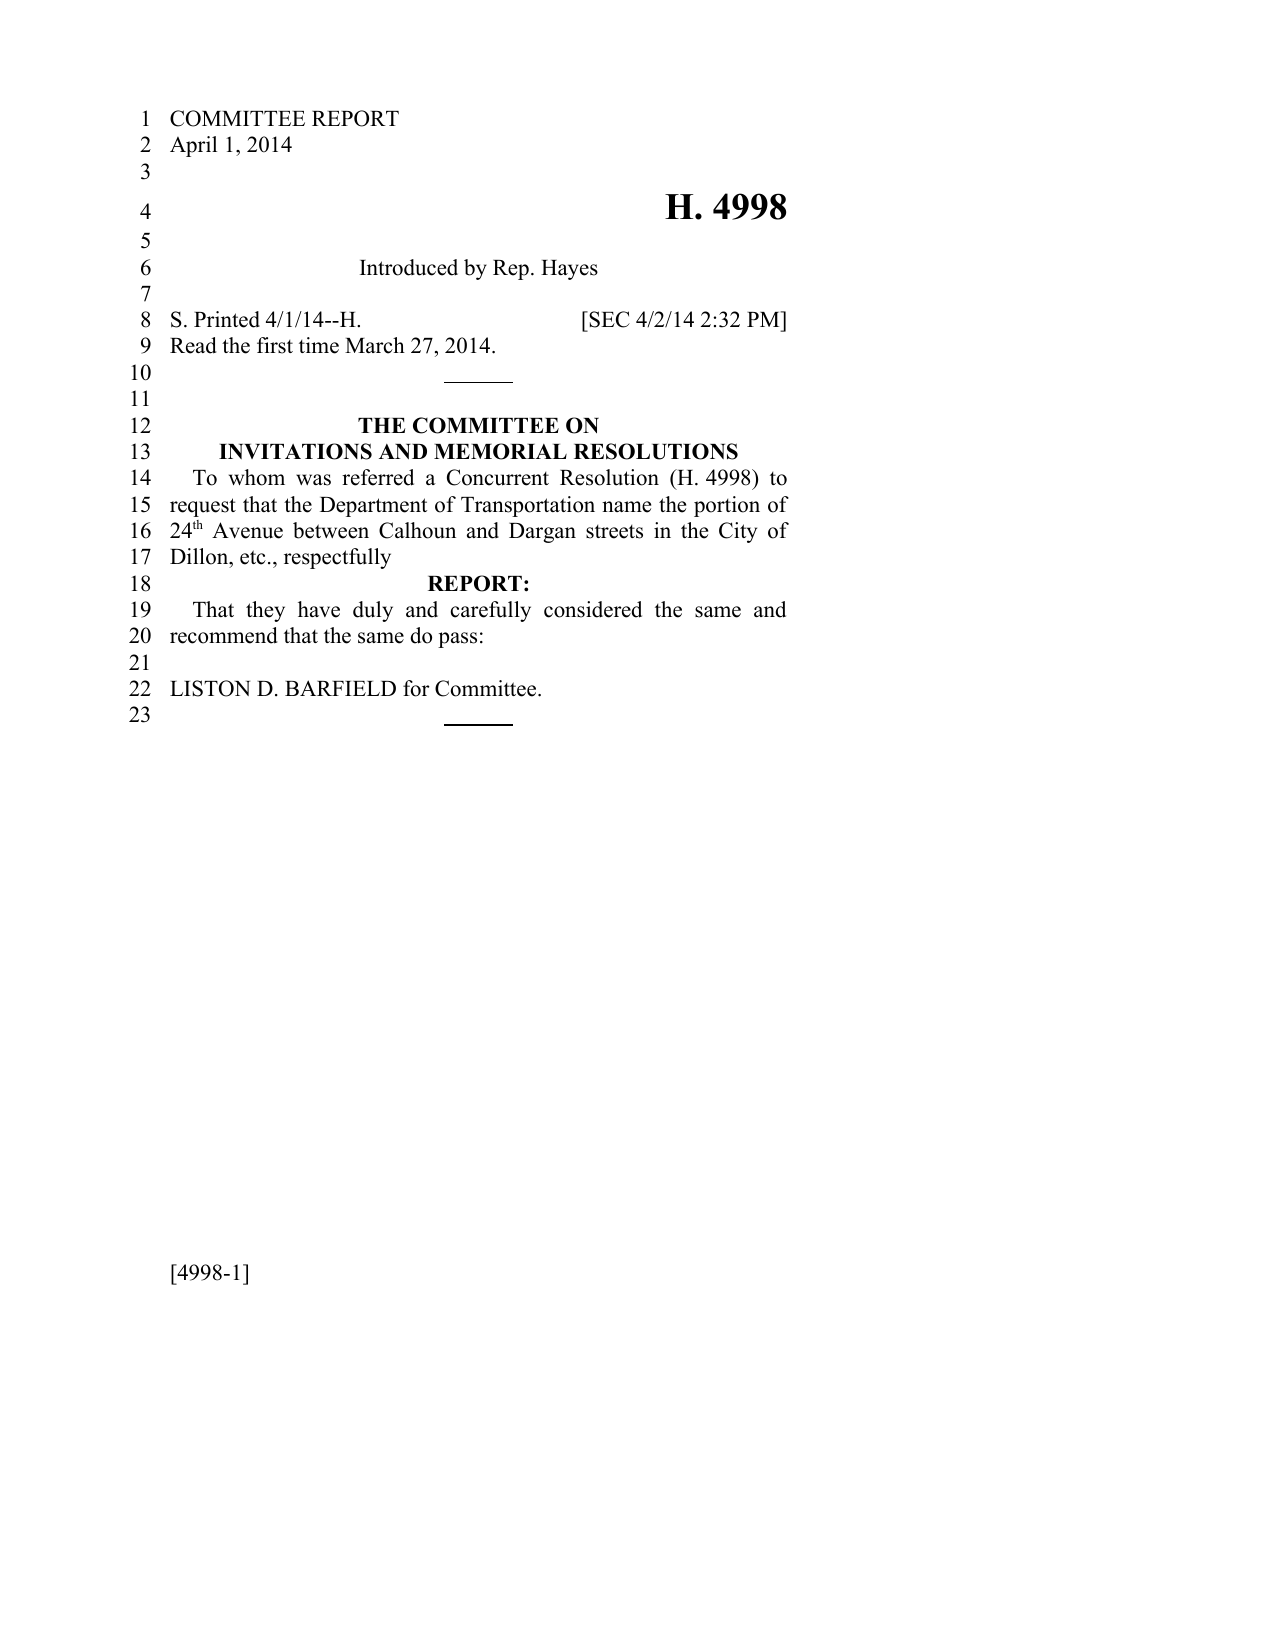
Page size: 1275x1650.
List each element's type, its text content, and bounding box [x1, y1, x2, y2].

text Read the first time March 27, 2014. [169, 333, 787, 359]
text S. Printed 4/1/14--H. [SEC 4/2/14 2:32 PM] [169, 306, 787, 333]
text To whom was referred a Concurrent Resolution (H. 4998) to request that the Department of Transportation name the portion of 24th Avenue between Calhoun and Dargan streets in the City of Dillon, etc., respectfully [169, 464, 787, 570]
text LISTON D. BARFIELD for Committee. [169, 675, 787, 702]
text INVITATIONS AND MEMORIAL RESOLUTIONS [169, 438, 787, 464]
text H. 4998 [169, 184, 787, 227]
text REPORT: [169, 570, 787, 596]
text April 1, 2014 [169, 131, 787, 158]
text Introduced by Rep. Hayes [169, 253, 787, 280]
text COMMITTEE REPORT [169, 105, 787, 131]
text That they have duly and carefully considered the same and recommend that the same do pass: [169, 596, 787, 649]
text THE COMMITTEE ON [169, 412, 787, 438]
